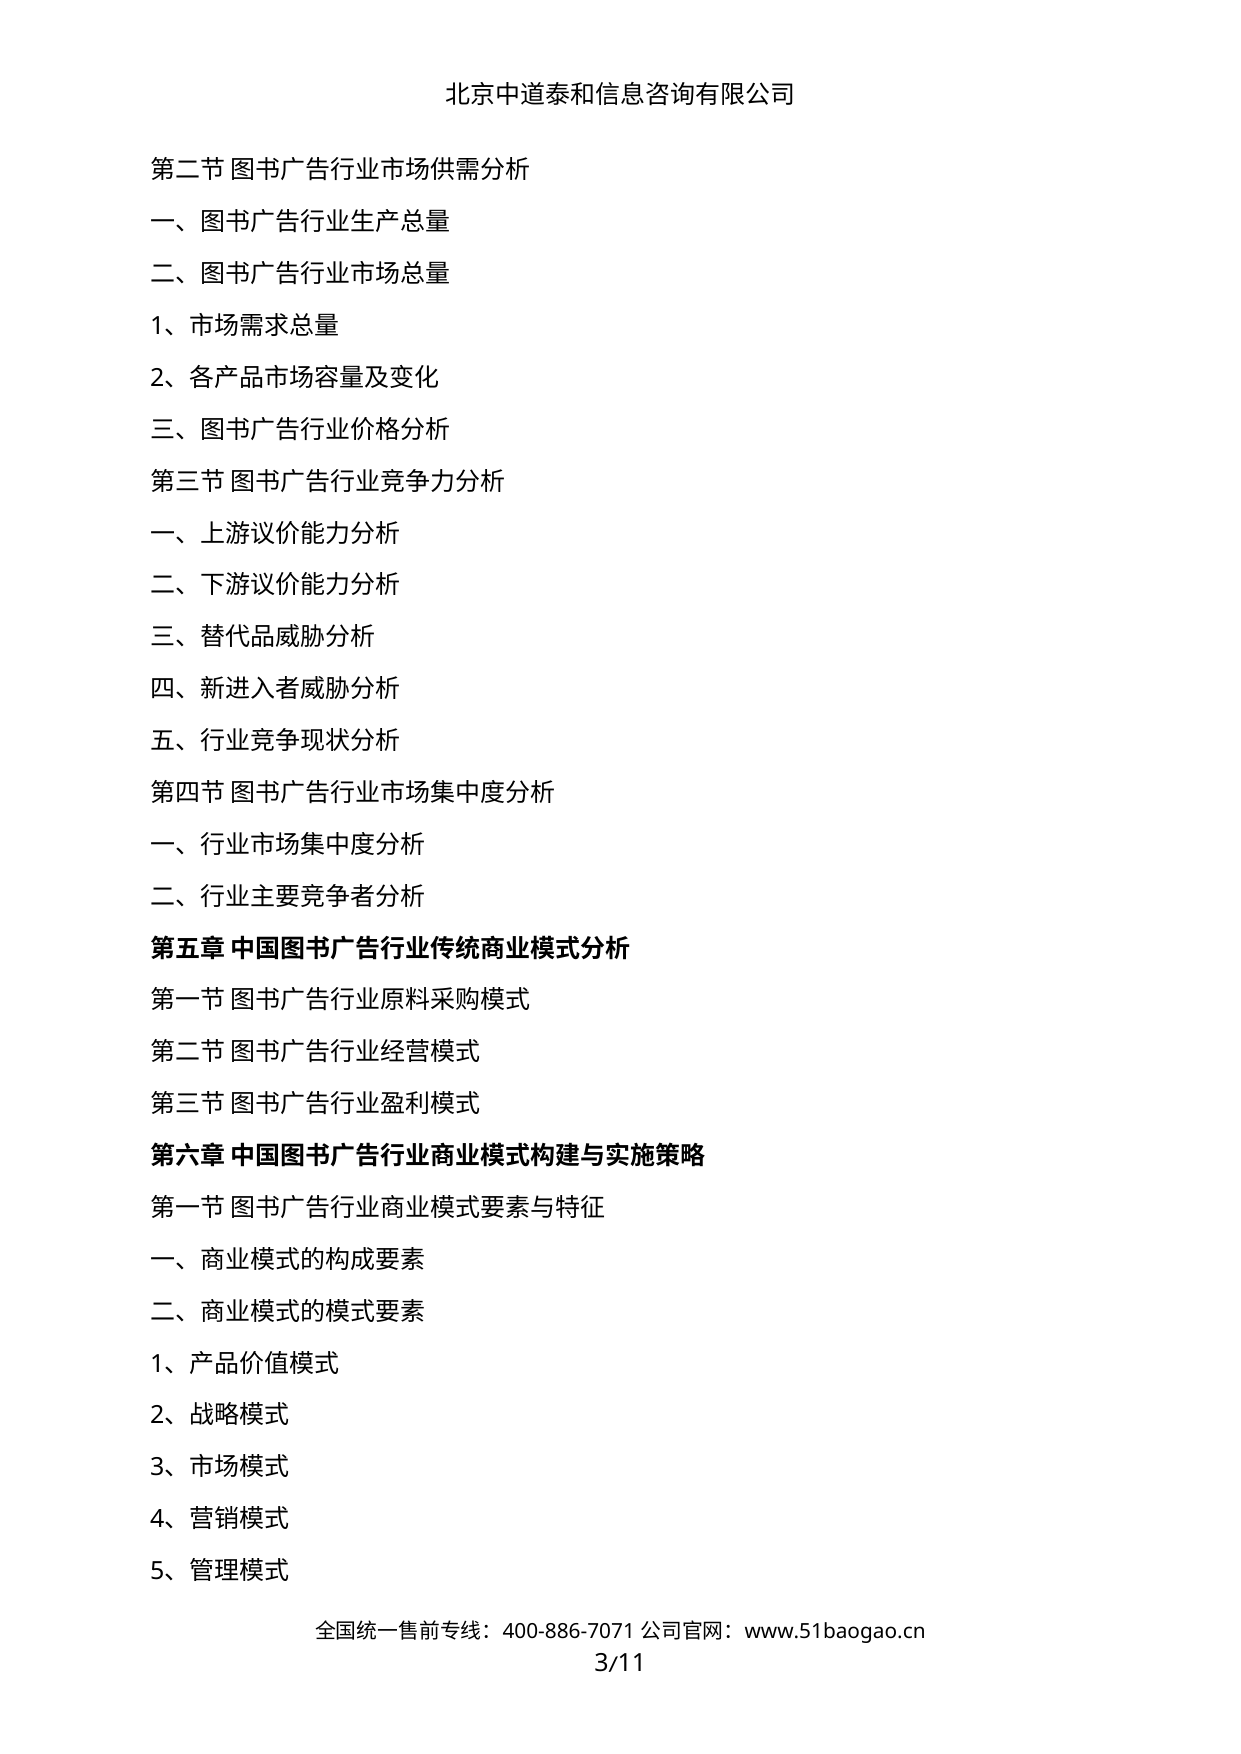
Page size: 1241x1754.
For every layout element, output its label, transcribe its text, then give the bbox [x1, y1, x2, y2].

text 3、市场模式 [150, 1447, 1090, 1483]
text 2、各产品市场容量及变化 [150, 357, 1090, 394]
text 第二节 图书广告行业市场供需分析 [150, 150, 1090, 186]
text 三、图书广告行业价格分析 [150, 409, 1090, 446]
text 1、市场需求总量 [150, 306, 1090, 342]
text 第三节 图书广告行业盈利模式 [150, 1084, 1090, 1120]
text 一、图书广告行业生产总量 [150, 202, 1090, 238]
text 5、管理模式 [150, 1551, 1090, 1587]
text 第二节 图书广告行业经营模式 [150, 1032, 1090, 1068]
text 第三节 图书广告行业竞争力分析 [150, 461, 1090, 497]
text 一、行业市场集中度分析 [150, 824, 1090, 861]
text 二、行业主要竞争者分析 [150, 876, 1090, 912]
text 二、商业模式的模式要素 [150, 1291, 1090, 1327]
text 二、下游议价能力分析 [150, 565, 1090, 601]
text 四、新进入者威胁分析 [150, 669, 1090, 705]
text 五、行业竞争现状分析 [150, 721, 1090, 757]
text 一、上游议价能力分析 [150, 513, 1090, 549]
text 二、图书广告行业市场总量 [150, 254, 1090, 290]
text 第五章 中国图书广告行业传统商业模式分析 [150, 928, 1090, 964]
text 第四节 图书广告行业市场集中度分析 [150, 772, 1090, 809]
text 1、产品价值模式 [150, 1343, 1090, 1379]
text 一、商业模式的构成要素 [150, 1239, 1090, 1276]
text 4、营销模式 [150, 1499, 1090, 1535]
text 2、战略模式 [150, 1395, 1090, 1431]
text 第一节 图书广告行业原料采购模式 [150, 980, 1090, 1016]
text 第六章 中国图书广告行业商业模式构建与实施策略 [150, 1136, 1090, 1172]
text 第一节 图书广告行业商业模式要素与特征 [150, 1187, 1090, 1224]
text 三、替代品威胁分析 [150, 617, 1090, 653]
